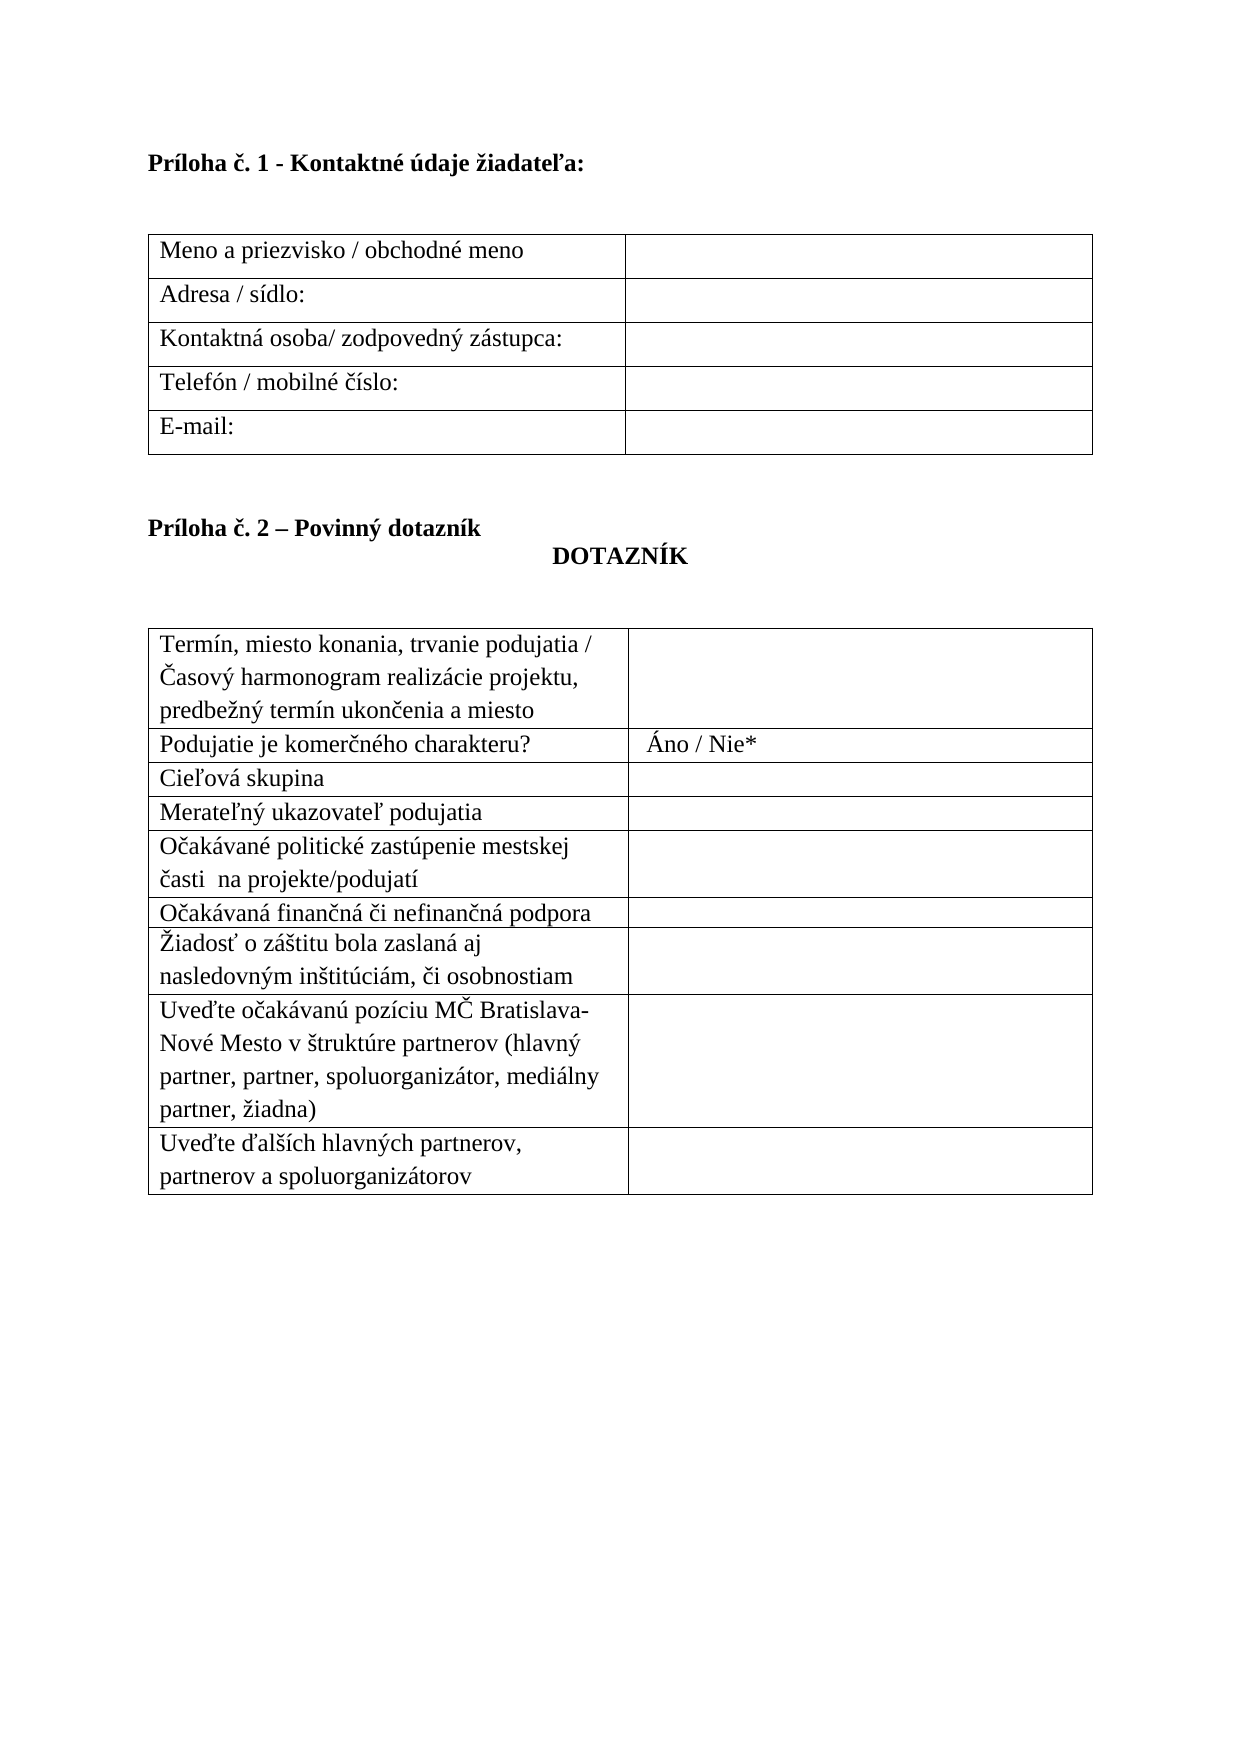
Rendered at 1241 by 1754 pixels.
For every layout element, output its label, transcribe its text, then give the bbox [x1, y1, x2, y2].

table_cell Áno / Nie* [629, 729, 1092, 762]
table_header Meno a priezvisko / obchodné meno [149, 235, 625, 278]
table_cell Uveďte ďalších hlavných partnerov, partnerov a spoluorganizátorov [149, 1128, 628, 1194]
table_cell [626, 279, 1092, 322]
table_header [629, 629, 1092, 728]
text DOTAZNÍK [148, 541, 1093, 570]
table_cell Telefón / mobilné číslo: [149, 367, 625, 410]
table_cell Podujatie je komerčného charakteru? [149, 729, 628, 762]
table_cell Merateľný ukazovateľ podujatia [149, 797, 628, 830]
table_cell [629, 1128, 1092, 1194]
table_cell [626, 323, 1092, 366]
table_cell [629, 831, 1092, 897]
table_cell E-mail: [149, 411, 625, 454]
table_cell [629, 797, 1092, 830]
text Príloha č. 1 - Kontaktné údaje žiadateľa: [148, 148, 1093, 176]
table_cell Adresa / sídlo: [149, 279, 625, 322]
table_cell [626, 367, 1092, 410]
table_cell Cieľová skupina [149, 763, 628, 796]
table_cell Žiadosť o záštitu bola zaslaná aj nasledovným inštitúciám, či osobnostiam [149, 928, 628, 994]
table_cell Uveďte očakávanú pozíciu MČ Bratislava-Nové Mesto v štruktúre partnerov (hlavný partner, partner, spoluorganizátor, mediálny partner, žiadna) [149, 995, 628, 1127]
table_cell [629, 763, 1092, 796]
table_header Termín, miesto konania, trvanie podujatia / Časový harmonogram realizácie projektu, predbežný termín ukončenia a miesto [149, 629, 628, 728]
table_header [626, 235, 1092, 278]
table_cell [626, 411, 1092, 454]
table_cell [629, 928, 1092, 994]
table_cell [629, 898, 1092, 927]
table_cell Kontaktná osoba/ zodpovedný zástupca: [149, 323, 625, 366]
text Príloha č. 2 – Povinný dotazník [148, 513, 1093, 541]
table_cell Očakávaná finančná či nefinančná podpora [149, 898, 628, 927]
table_cell [629, 995, 1092, 1127]
table_cell Očakávané politické zastúpenie mestskej časti na projekte/podujatí [149, 831, 628, 897]
